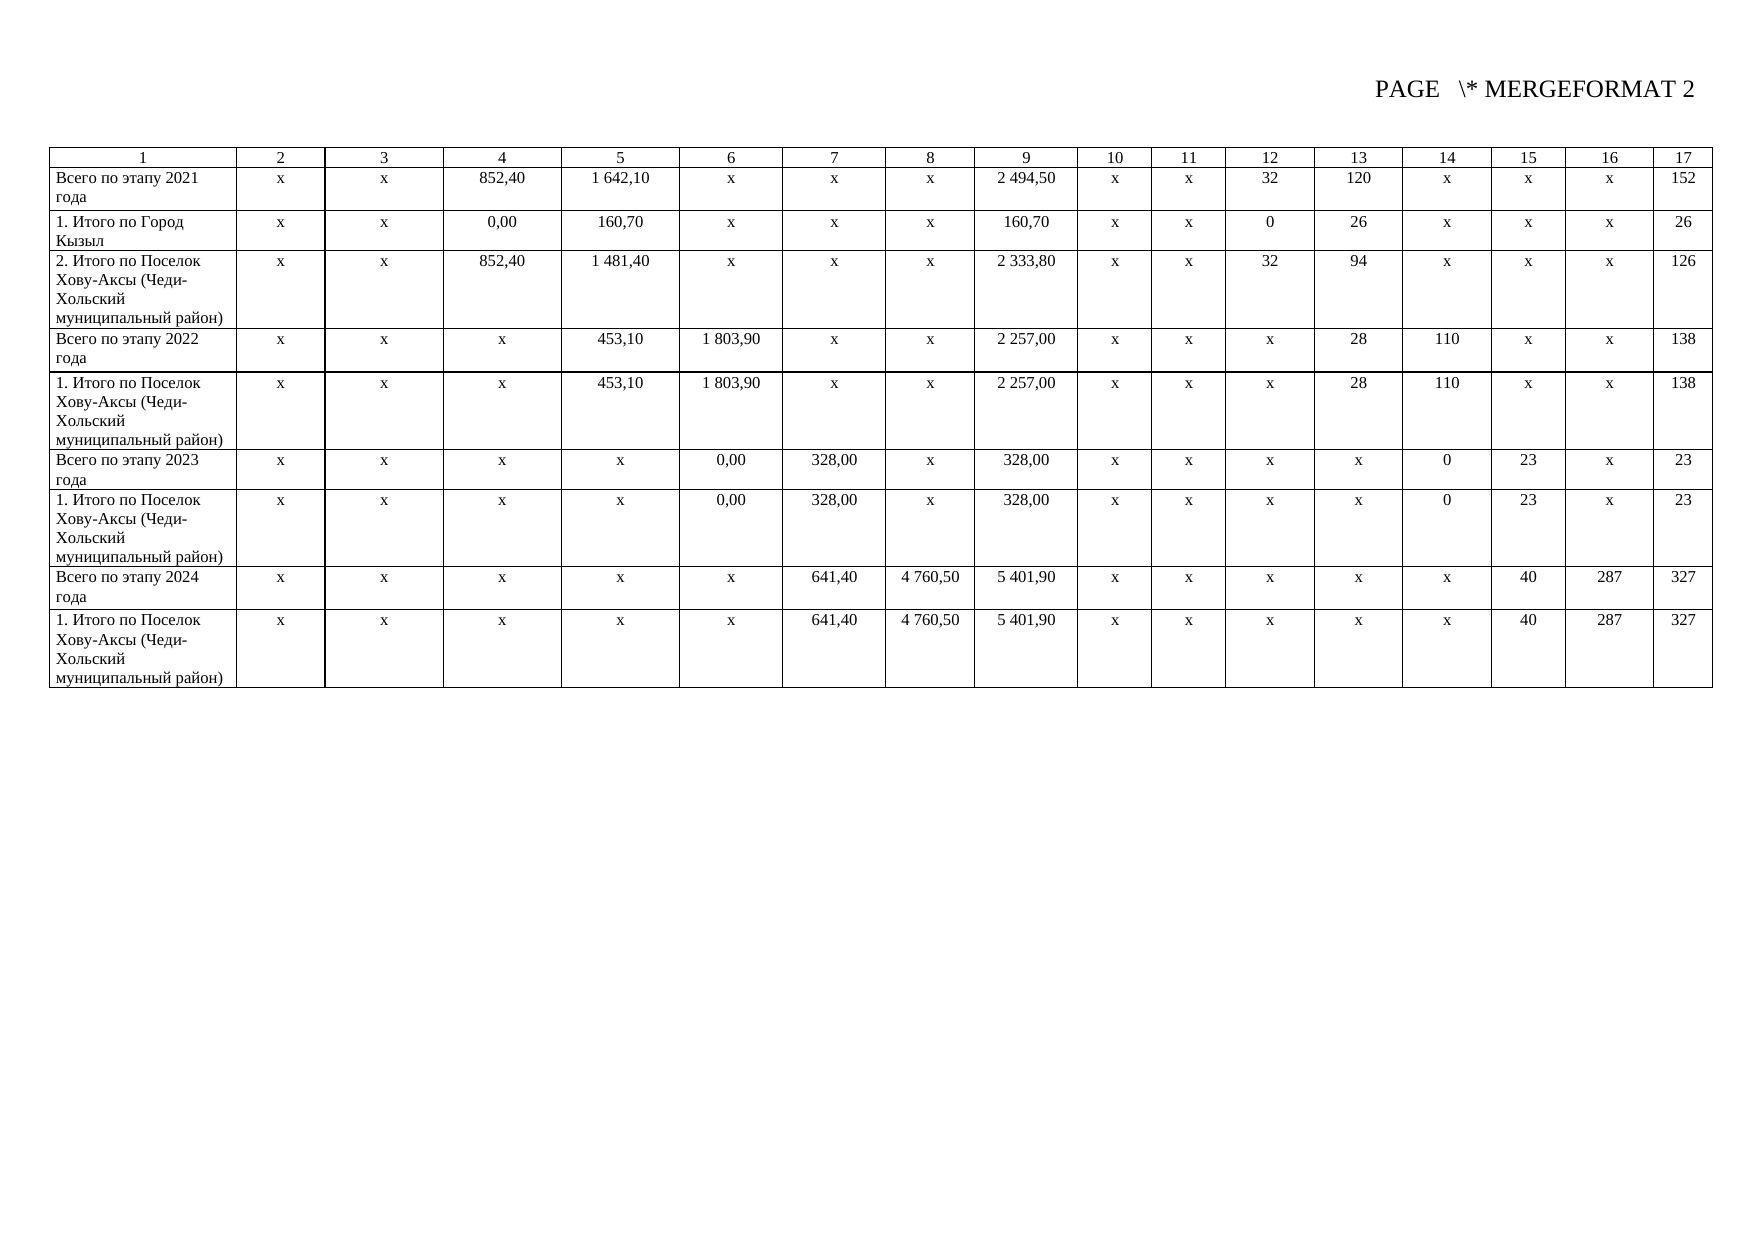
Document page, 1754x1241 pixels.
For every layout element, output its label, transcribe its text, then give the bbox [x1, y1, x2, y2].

table_cell x [326, 567, 443, 609]
table_cell x [1078, 450, 1151, 488]
table_cell x [783, 211, 885, 250]
table_cell x [1315, 450, 1402, 488]
table_cell 160,70 [975, 211, 1077, 250]
table_cell x [783, 373, 885, 449]
table_cell 327 [1654, 610, 1712, 687]
table_cell x [1403, 211, 1491, 250]
table_cell x [886, 490, 974, 566]
table_cell x [237, 610, 324, 687]
table_cell x [1566, 211, 1653, 250]
table_cell 28 [1315, 373, 1402, 449]
table_cell x [326, 211, 443, 250]
table_cell x [1315, 610, 1402, 687]
table_cell 152 [1654, 168, 1712, 210]
table_cell 327 [1654, 567, 1712, 609]
table_cell 0,00 [444, 211, 561, 250]
table_cell x [1078, 373, 1151, 449]
table_header 10 [1078, 148, 1151, 167]
table_cell 641,40 [783, 610, 885, 687]
table_cell x [562, 567, 679, 609]
table_cell x [1078, 251, 1151, 327]
table_cell 23 [1654, 490, 1712, 566]
table_cell x [886, 329, 974, 371]
table_header 17 [1654, 148, 1712, 167]
table_cell 4 760,50 [886, 610, 974, 687]
table_cell x [1226, 329, 1314, 371]
table_header 11 [1152, 148, 1225, 167]
table_cell 1. Итого по Город Кызыл [50, 211, 236, 250]
table_cell x [1566, 450, 1653, 488]
table_cell 40 [1492, 610, 1565, 687]
table_cell 110 [1403, 373, 1491, 449]
table_cell 28 [1315, 329, 1402, 371]
table_cell x [237, 490, 324, 566]
table_cell 4 760,50 [886, 567, 974, 609]
table_header 5 [562, 148, 679, 167]
table_cell 0,00 [680, 450, 782, 488]
table_header 1 [50, 148, 236, 167]
table_cell 2 333,80 [975, 251, 1077, 327]
table_cell x [1078, 567, 1151, 609]
table_cell 2 257,00 [975, 373, 1077, 449]
table_cell x [1152, 490, 1225, 566]
table_cell 0 [1403, 490, 1491, 566]
table_cell 852,40 [444, 251, 561, 327]
table_cell 138 [1654, 373, 1712, 449]
table_cell Всего по этапу 2023 года [50, 450, 236, 488]
table_cell x [1403, 610, 1491, 687]
table_cell x [1315, 567, 1402, 609]
table_cell x [237, 251, 324, 327]
table_cell 453,10 [562, 373, 679, 449]
table_header 13 [1315, 148, 1402, 167]
table_cell 1. Итого по Поселок Хову-Аксы (Чеди-Хольский муниципальный район) [50, 490, 236, 566]
table_cell x [1152, 168, 1225, 210]
table_cell x [1152, 251, 1225, 327]
table_cell 23 [1492, 490, 1565, 566]
table_cell 287 [1566, 610, 1653, 687]
table_cell x [1566, 251, 1653, 327]
table_cell x [783, 168, 885, 210]
table_cell x [1152, 329, 1225, 371]
table_cell x [444, 329, 561, 371]
table_cell 23 [1492, 450, 1565, 488]
table_cell x [562, 450, 679, 488]
table_cell x [237, 168, 324, 210]
table_cell x [1566, 329, 1653, 371]
table_cell 328,00 [783, 490, 885, 566]
table_cell 23 [1654, 450, 1712, 488]
table_cell 126 [1654, 251, 1712, 327]
table_cell 94 [1315, 251, 1402, 327]
table_cell 328,00 [975, 490, 1077, 566]
table_cell Всего по этапу 2021 года [50, 168, 236, 210]
table_header 9 [975, 148, 1077, 167]
table_cell 32 [1226, 251, 1314, 327]
table_cell 5 401,90 [975, 610, 1077, 687]
table_cell x [1492, 329, 1565, 371]
table_cell 1. Итого по Поселок Хову-Аксы (Чеди-Хольский муниципальный район) [50, 373, 236, 449]
table_cell 1 803,90 [680, 373, 782, 449]
table_cell 2. Итого по Поселок Хову-Аксы (Чеди-Хольский муниципальный район) [50, 251, 236, 327]
table_cell x [1403, 251, 1491, 327]
table_cell x [1078, 610, 1151, 687]
table_cell x [444, 450, 561, 488]
table_cell x [237, 567, 324, 609]
table_cell x [1226, 450, 1314, 488]
table_header 4 [444, 148, 561, 167]
table_cell x [326, 168, 443, 210]
table_header 12 [1226, 148, 1314, 167]
table_cell x [1492, 211, 1565, 250]
table_cell x [326, 329, 443, 371]
table_cell x [1152, 373, 1225, 449]
table_cell 138 [1654, 329, 1712, 371]
table_cell x [1078, 329, 1151, 371]
table_cell x [326, 610, 443, 687]
table_cell x [237, 211, 324, 250]
table_cell x [444, 610, 561, 687]
table_cell 40 [1492, 567, 1565, 609]
table_cell 852,40 [444, 168, 561, 210]
table_cell 1 803,90 [680, 329, 782, 371]
table_cell 1. Итого по Поселок Хову-Аксы (Чеди-Хольский муниципальный район) [50, 610, 236, 687]
table_cell x [1152, 567, 1225, 609]
table_cell x [1566, 373, 1653, 449]
table_cell x [783, 329, 885, 371]
table_cell x [1403, 168, 1491, 210]
table_cell x [326, 450, 443, 488]
table_cell x [562, 610, 679, 687]
table_cell x [1078, 211, 1151, 250]
table_cell x [444, 373, 561, 449]
table_cell x [444, 567, 561, 609]
table_cell x [886, 211, 974, 250]
table_cell 287 [1566, 567, 1653, 609]
table_cell x [886, 450, 974, 488]
table_cell 328,00 [783, 450, 885, 488]
table_cell Всего по этапу 2024 года [50, 567, 236, 609]
table_cell 160,70 [562, 211, 679, 250]
table_header 8 [886, 148, 974, 167]
table_cell x [237, 373, 324, 449]
table_cell x [1492, 373, 1565, 449]
table_cell 5 401,90 [975, 567, 1077, 609]
table_header 16 [1566, 148, 1653, 167]
table_cell x [1492, 168, 1565, 210]
table_cell x [680, 168, 782, 210]
table_cell 0 [1403, 450, 1491, 488]
table_cell x [326, 373, 443, 449]
table_cell x [1226, 567, 1314, 609]
table_cell x [1492, 251, 1565, 327]
table_cell x [1315, 490, 1402, 566]
table_cell 26 [1654, 211, 1712, 250]
table_cell 1 642,10 [562, 168, 679, 210]
table_cell Всего по этапу 2022 года [50, 329, 236, 371]
table_cell 0 [1226, 211, 1314, 250]
table_cell x [1226, 610, 1314, 687]
table_cell x [237, 450, 324, 488]
table_cell x [1226, 373, 1314, 449]
table_cell 328,00 [975, 450, 1077, 488]
table_cell 32 [1226, 168, 1314, 210]
table_cell x [886, 251, 974, 327]
table_cell 453,10 [562, 329, 679, 371]
table_cell x [680, 211, 782, 250]
table_cell x [1152, 211, 1225, 250]
table_cell x [1226, 490, 1314, 566]
table_cell x [886, 373, 974, 449]
table_header 3 [326, 148, 443, 167]
table_cell 26 [1315, 211, 1402, 250]
table_cell x [1152, 610, 1225, 687]
table_cell x [444, 490, 561, 566]
table_cell x [237, 329, 324, 371]
table_cell x [326, 490, 443, 566]
table_cell 0,00 [680, 490, 782, 566]
table_cell x [562, 490, 679, 566]
table_header 14 [1403, 148, 1491, 167]
table_cell 120 [1315, 168, 1402, 210]
table_cell x [1078, 168, 1151, 210]
table_cell x [680, 567, 782, 609]
table_cell x [1566, 490, 1653, 566]
table_cell x [680, 251, 782, 327]
table_cell 110 [1403, 329, 1491, 371]
table_cell x [1566, 168, 1653, 210]
table_cell x [1403, 567, 1491, 609]
table_header 15 [1492, 148, 1565, 167]
table_cell x [1078, 490, 1151, 566]
table_cell x [1152, 450, 1225, 488]
table_cell x [326, 251, 443, 327]
table_cell 1 481,40 [562, 251, 679, 327]
table_cell 641,40 [783, 567, 885, 609]
table_header 6 [680, 148, 782, 167]
table_cell 2 257,00 [975, 329, 1077, 371]
table_cell x [680, 610, 782, 687]
table_cell x [783, 251, 885, 327]
table_cell 2 494,50 [975, 168, 1077, 210]
table_cell x [886, 168, 974, 210]
table_header 2 [237, 148, 324, 167]
table_header 7 [783, 148, 885, 167]
